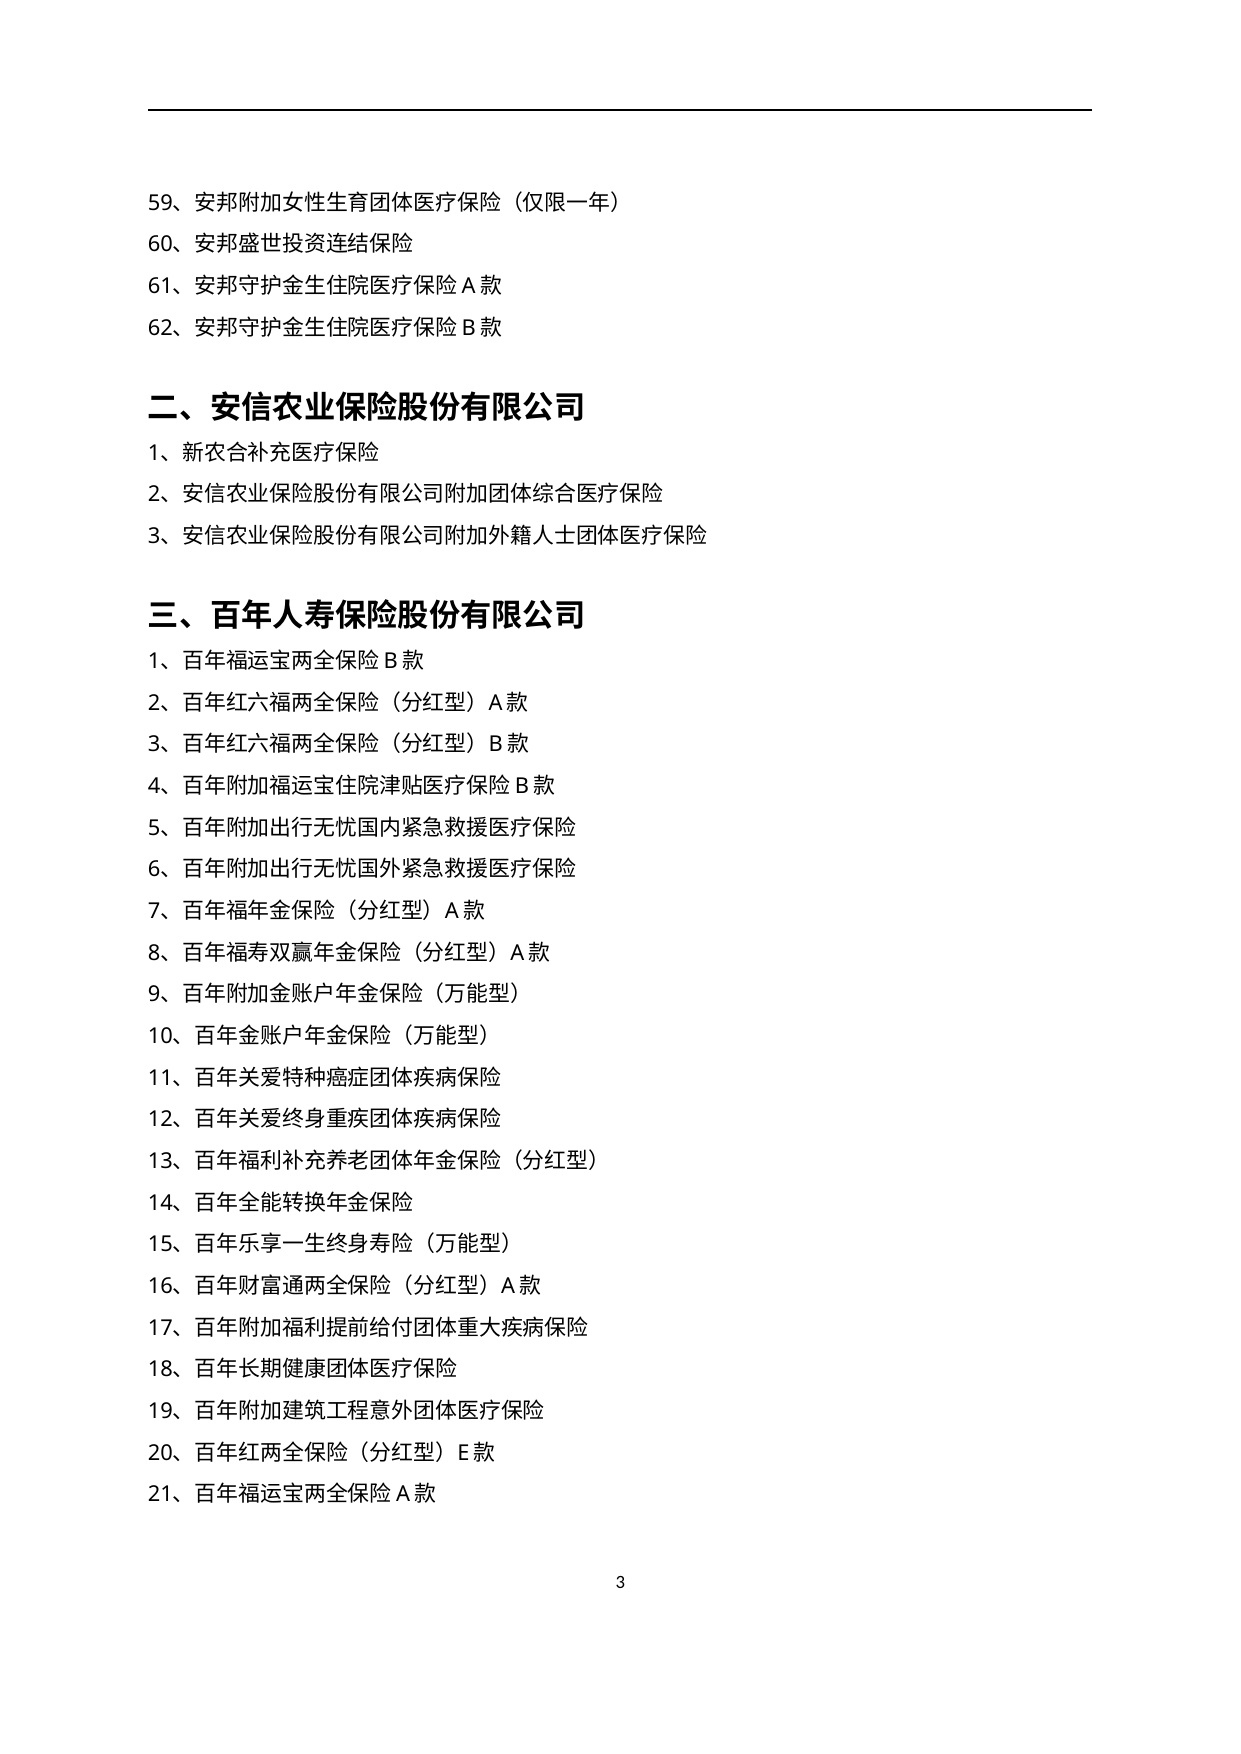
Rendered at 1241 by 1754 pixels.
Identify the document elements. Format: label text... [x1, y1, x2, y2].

text 1、新农合补充医疗保险 [148, 427, 1092, 468]
text 20、百年红两全保险（分红型）E款 [148, 1427, 1092, 1468]
text 62、安邦守护金生住院医疗保险B款 [148, 302, 1092, 343]
text 59、安邦附加女性生育团体医疗保险（仅限一年） [148, 177, 1092, 218]
text 7、百年福年金保险（分红型）A款 [148, 885, 1092, 927]
text 6、百年附加出行无忧国外紧急救援医疗保险 [148, 843, 1092, 885]
text 10、百年金账户年金保险（万能型） [148, 1010, 1092, 1052]
text 3、百年红六福两全保险（分红型）B款 [148, 718, 1092, 760]
text 8、百年福寿双赢年金保险（分红型）A款 [148, 927, 1092, 968]
text 19、百年附加建筑工程意外团体医疗保险 [148, 1385, 1092, 1427]
text 17、百年附加福利提前给付团体重大疾病保险 [148, 1302, 1092, 1343]
text 5、百年附加出行无忧国内紧急救援医疗保险 [148, 802, 1092, 843]
text 13、百年福利补充养老团体年金保险（分红型） [148, 1135, 1092, 1177]
text 2、百年红六福两全保险（分红型）A款 [148, 677, 1092, 718]
text 1、百年福运宝两全保险B款 [148, 635, 1092, 677]
text 15、百年乐享一生终身寿险（万能型） [148, 1218, 1092, 1260]
text 三、百年人寿保险股份有限公司 [148, 593, 1092, 635]
text 3、安信农业保险股份有限公司附加外籍人士团体医疗保险 [148, 510, 1092, 552]
text 12、百年关爱终身重疾团体疾病保险 [148, 1093, 1092, 1135]
text 61、安邦守护金生住院医疗保险A款 [148, 260, 1092, 302]
text 18、百年长期健康团体医疗保险 [148, 1343, 1092, 1385]
text 4、百年附加福运宝住院津贴医疗保险B款 [148, 760, 1092, 802]
text 11、百年关爱特种癌症团体疾病保险 [148, 1052, 1092, 1093]
text 16、百年财富通两全保险（分红型）A款 [148, 1260, 1092, 1302]
text 9、百年附加金账户年金保险（万能型） [148, 968, 1092, 1010]
text 21、百年福运宝两全保险A款 [148, 1468, 1092, 1510]
text 14、百年全能转换年金保险 [148, 1177, 1092, 1218]
text 二、安信农业保险股份有限公司 [148, 385, 1092, 427]
text 60、安邦盛世投资连结保险 [148, 218, 1092, 260]
text 2、安信农业保险股份有限公司附加团体综合医疗保险 [148, 468, 1092, 510]
